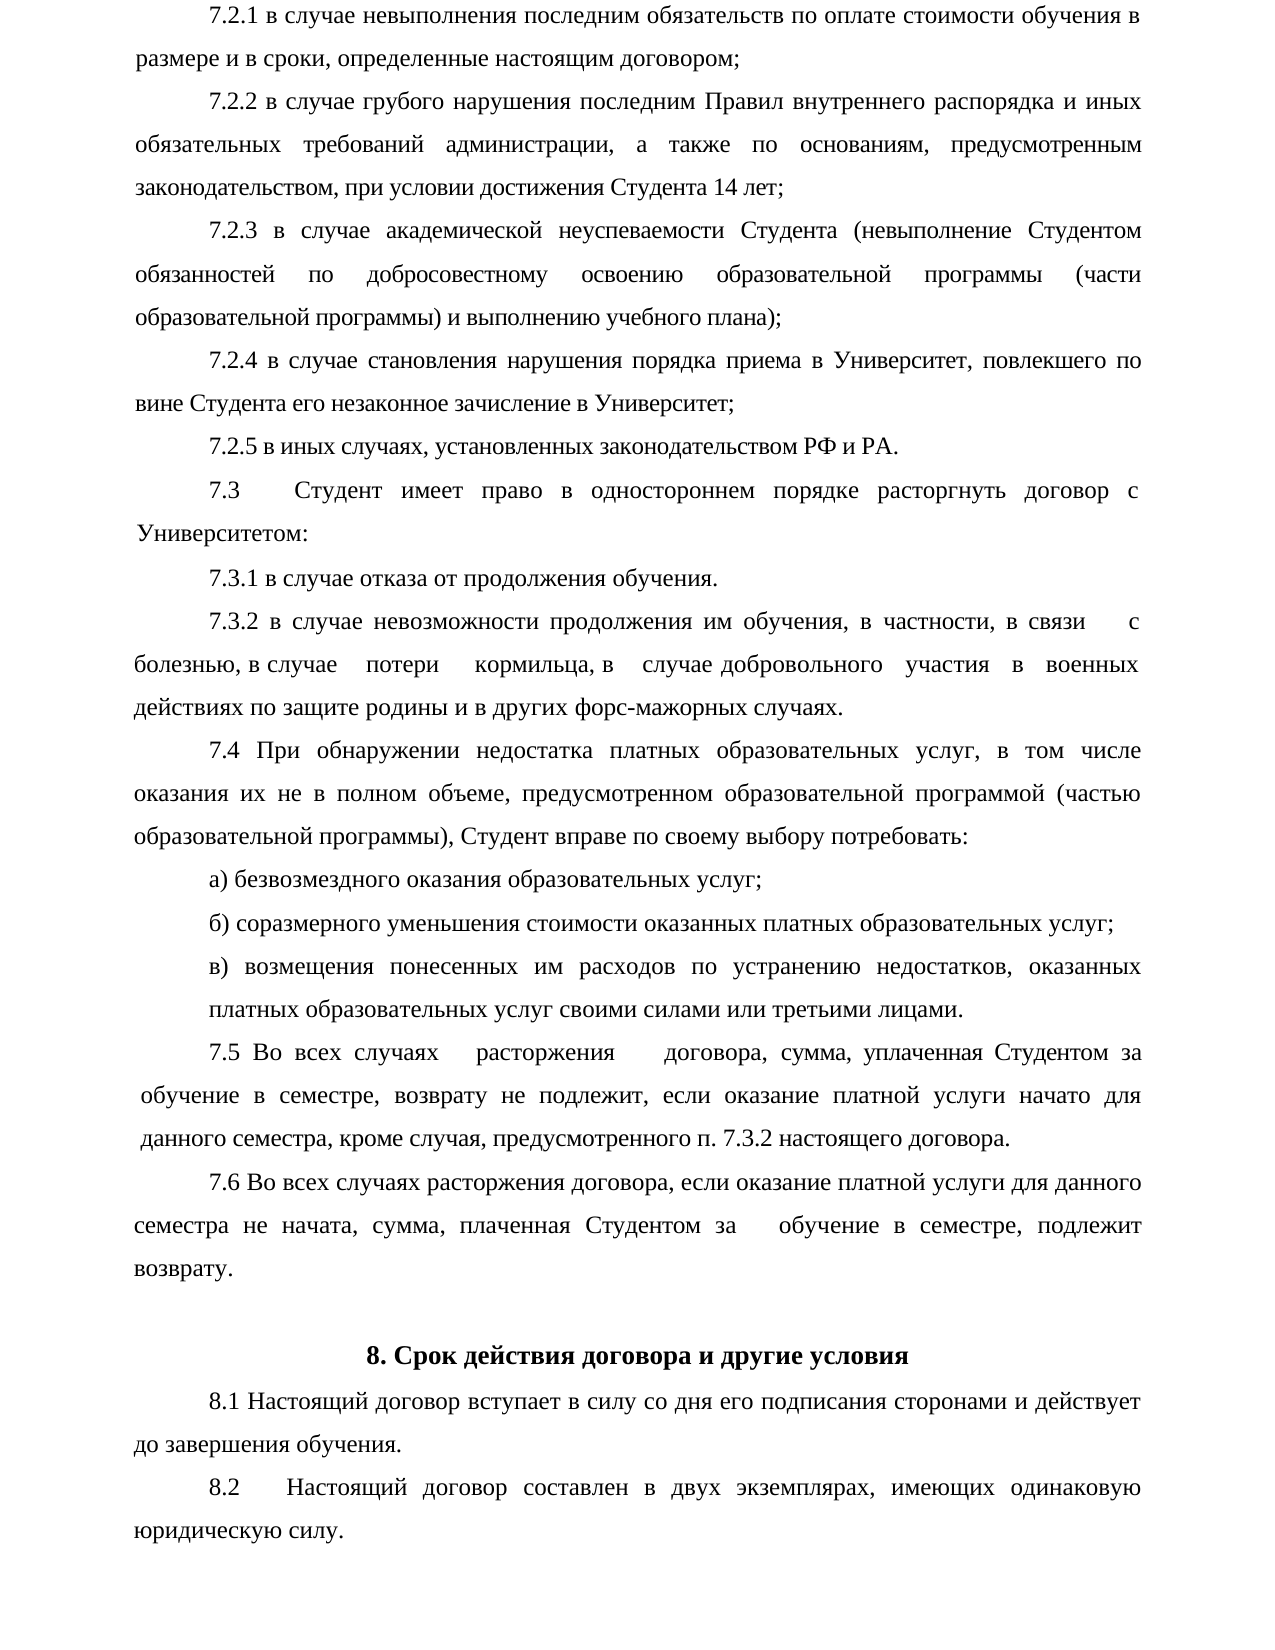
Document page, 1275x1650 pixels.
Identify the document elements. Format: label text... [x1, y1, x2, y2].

text 7.2.5 в иных случаях, установленных законодательством РФ и РА. [135, 431, 1142, 460]
text 7.2.1 в случае невыполнения последним обязательств по оплате стоимости обучения в размере и в сроки, определенные настоящим договором; [135, 0, 1142, 72]
text 7.5 Bо всех случаях расторжения договора, сумма, уплаченная Студентом за обучение в семестре, возврату не подлежит, если оказание платной услуги начато для данного семестра, кроме случая, предусмотренного п. 7.3.2 настоящего договора. [140, 1037, 1142, 1152]
text 7.3 Студент имеет право в одностороннем порядке расторгнуть договор с Университетом: [136, 475, 1139, 547]
text б) соразмерного уменьшения стоимости оказанных платных образовательных услуг; [208, 908, 1142, 936]
text 8.2 Настоящий договор составлен в двух экземплярах, имеющих одинаковую юридическую силу. [133, 1472, 1142, 1544]
text 7.4 При обнаружении недостатка платных образовательных услуг, в том числе оказания их не в полном объеме, предусмотренном образовательной программой (частью образовательной программы), Студент вправе по своему выбору потребовать: [133, 735, 1142, 850]
text 7.3.1 в случае отказа от продолжения обучения. [136, 563, 1139, 591]
text а) безвозмездного оказания образовательных услуг; [208, 864, 1142, 893]
text 7.3.2 в случае невозможности продолжения им обучения, в частности, в связи с болезнью, в случае потери кормильца, в случае добровольного участия в военных действиях по защите родины и в других форс-мажорных случаях. [133, 606, 1139, 721]
text 7.2.2 в случае грубого нарушения последним Правил внутреннего распорядка и иных обязательных требований администрации, а также по основаниям, предусмотренным законодательством, при условии достижения Студента 14 лет; [135, 86, 1142, 201]
text 7.2.3 в случае академической неуспеваемости Студента (невыполнение Студентом обязанностей по добросовестному освоению образовательной программы (части образовательной программы) и выполнению учебного плана); [135, 216, 1142, 331]
text 7.2.4 в случае становления нарушения порядка приема в Университет, повлекшего по вине Студента его незаконное зачисление в Университет; [135, 345, 1142, 417]
text 8. Срок действия договора и другие условия [133, 1339, 1142, 1371]
text 8.1 Настоящий договор вступает в силу со дня его подписания сторонами и действует до завершения обучения. [133, 1386, 1142, 1458]
text в) возмещения понесенных им расходов по устранению недостатков, оказанных платных образовательных услуг своими силами или третьими лицами. [208, 951, 1142, 1023]
text 7.6 Во всех случаях расторжения договора, если оказание платной услуги для данного семестра не начата, сумма, плаченная Студентом за обучение в семестре, подлежит возврату. [133, 1167, 1142, 1282]
